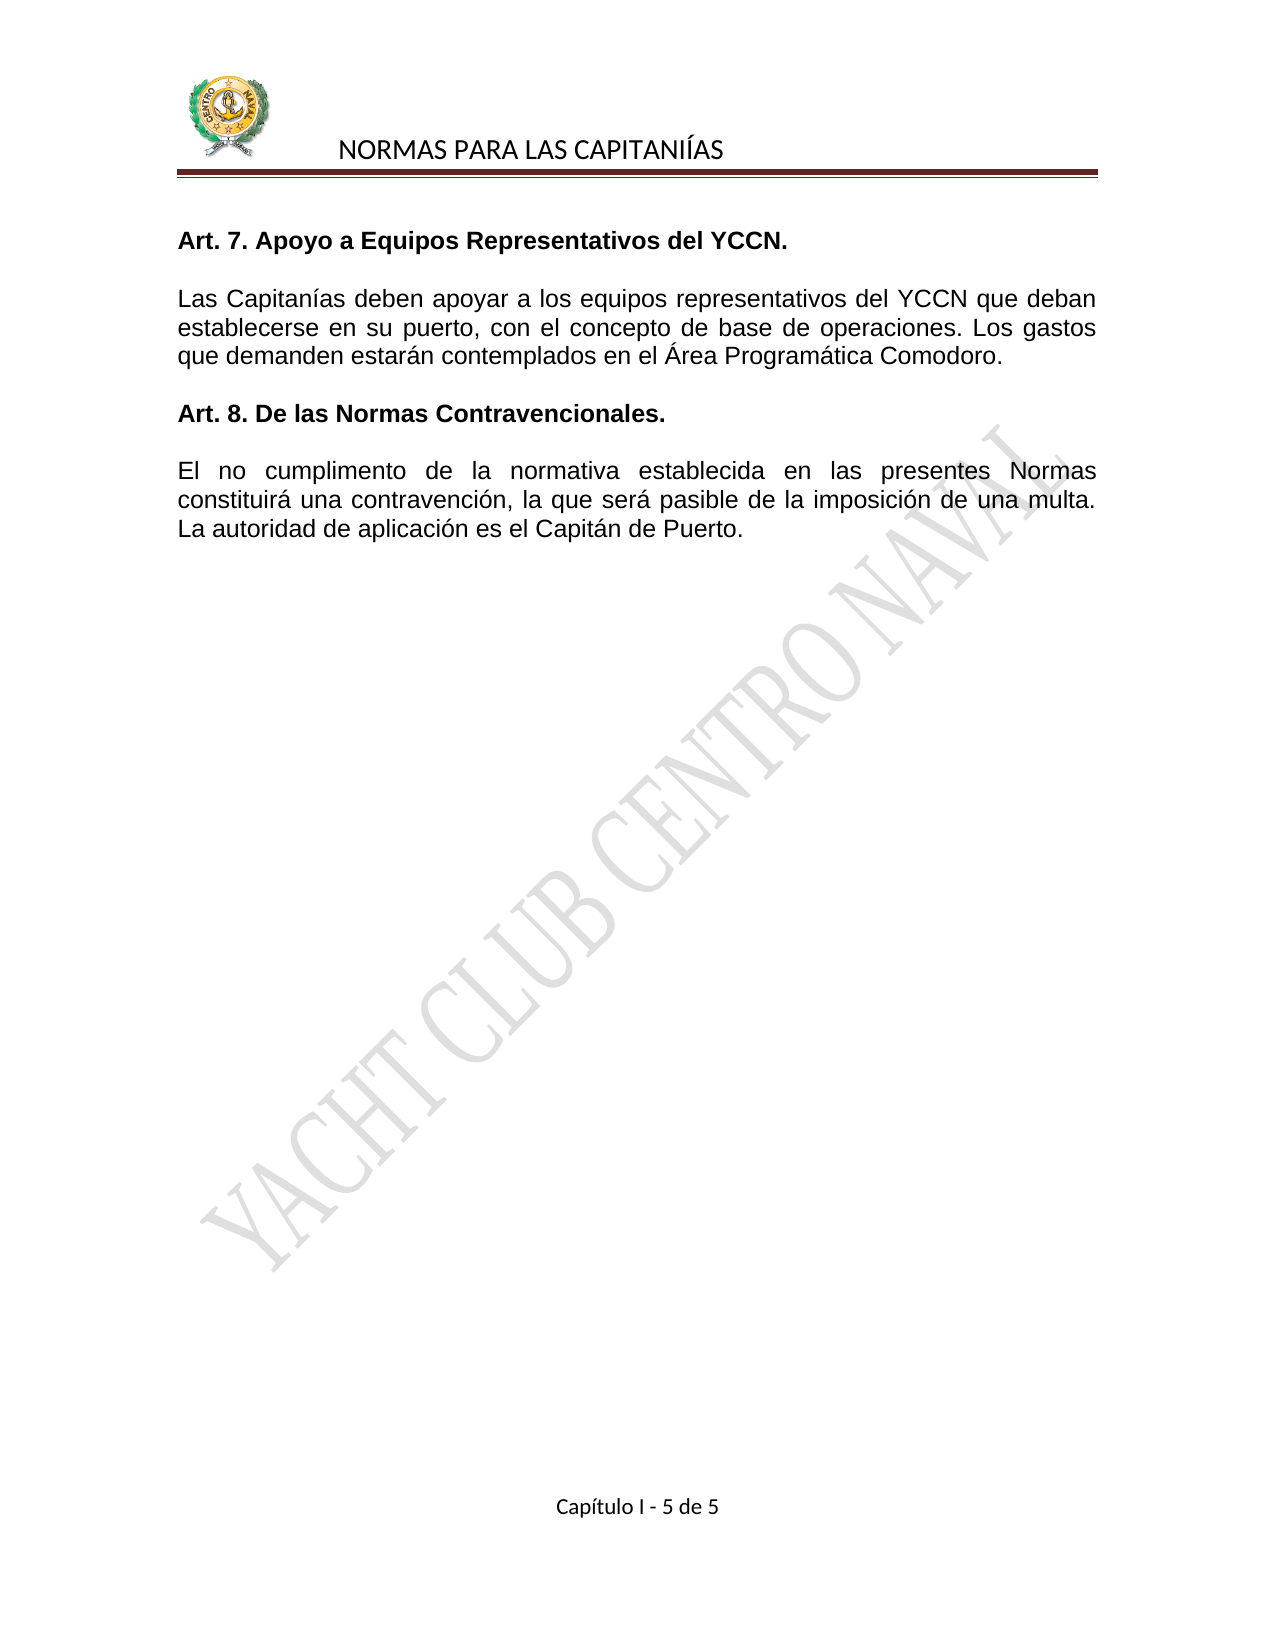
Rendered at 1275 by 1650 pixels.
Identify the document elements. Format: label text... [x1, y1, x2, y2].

picture [177, 73, 279, 160]
text Art. 8. De las Normas Contravencionales. [177, 399, 1098, 428]
text Las Capitanías deben apoyar a los equipos representativos del YCCN que deban establecerse en su puerto, con el concepto de base de operaciones. Los gastos que demanden estarán contemplados en el Área Programática Comodoro. [177, 284, 1098, 370]
text Art. 7. Apoyo a Equipos Representativos del YCCN. [177, 226, 1098, 255]
text El no cumplimento de la normativa establecida en las presentes Normas constituirá una contravención, la que será pasible de la imposición de una multa. La autoridad de aplicación es el Capitán de Puerto. [177, 456, 1098, 543]
